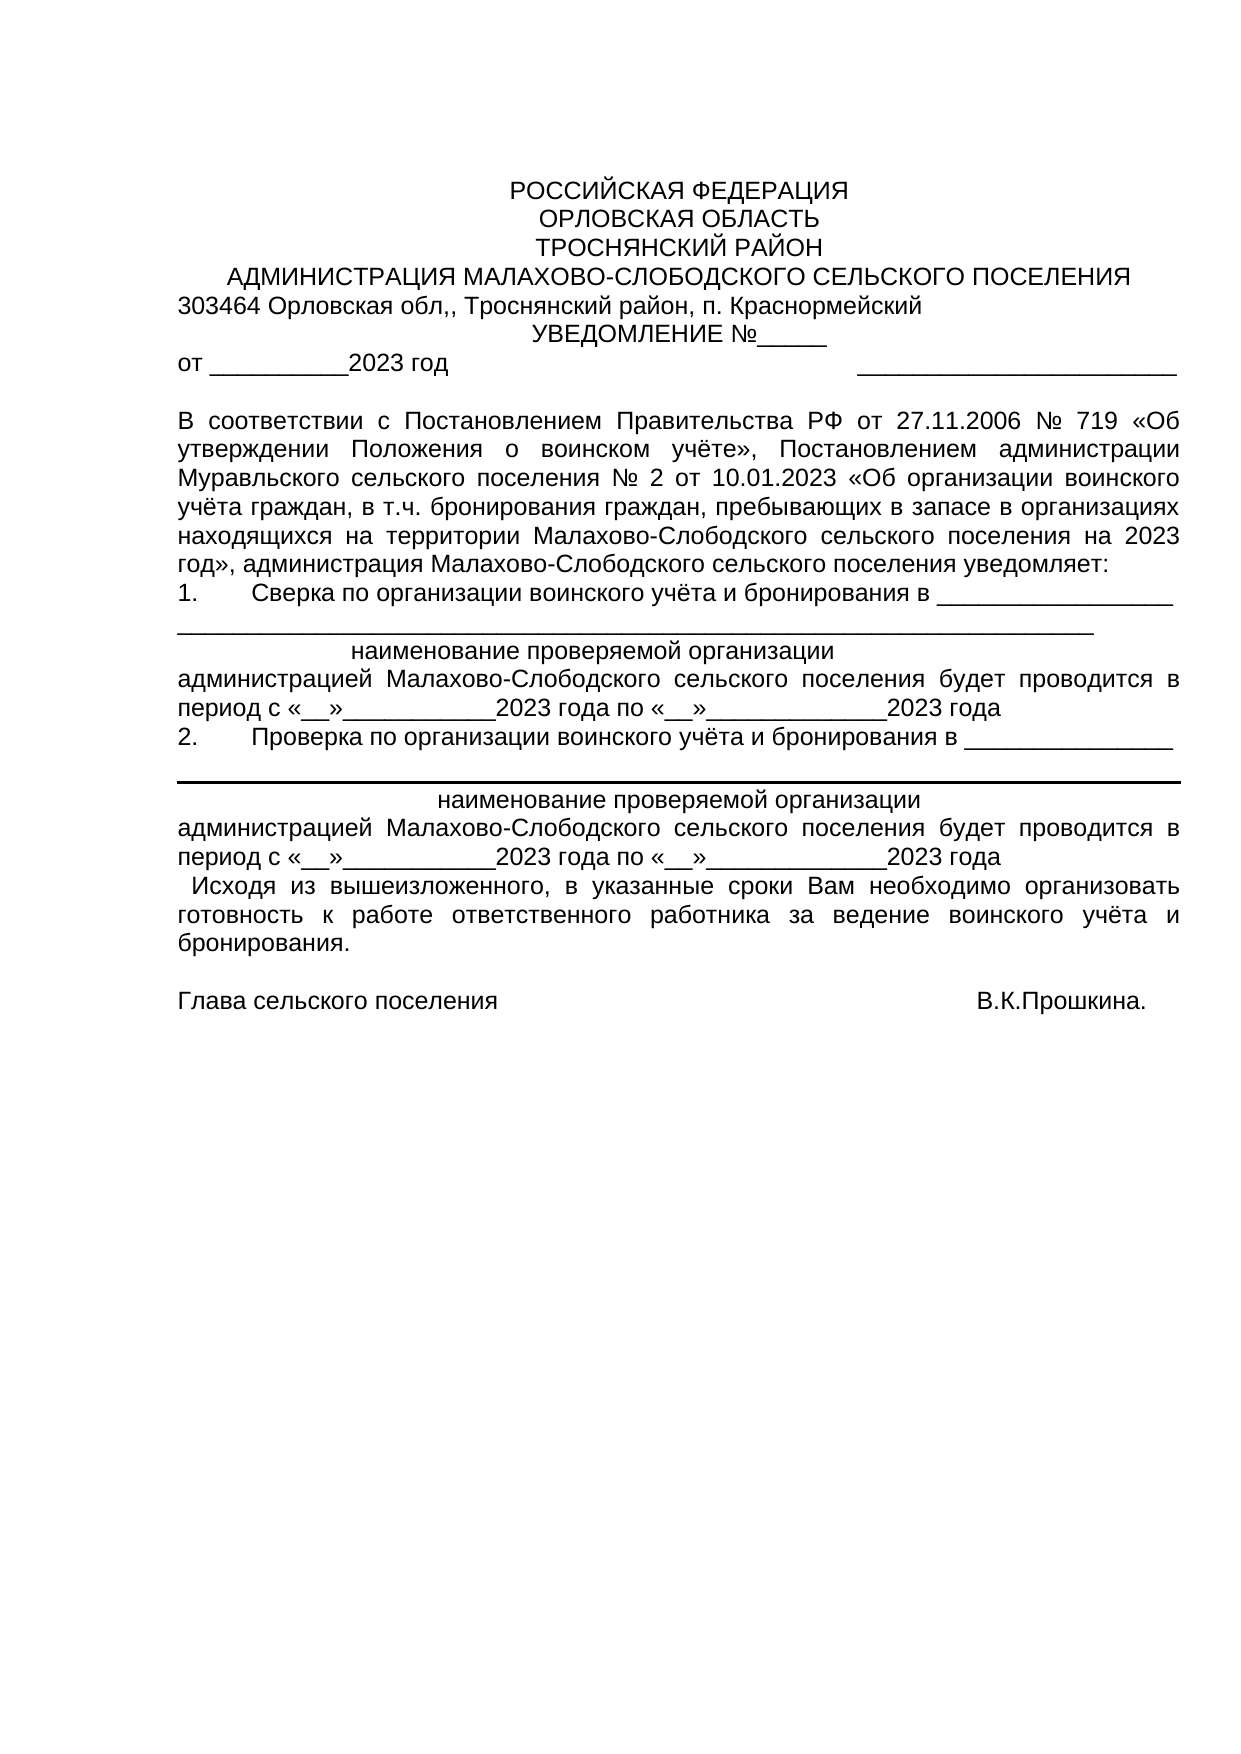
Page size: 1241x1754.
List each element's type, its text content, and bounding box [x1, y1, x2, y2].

text Глава сельского поселения В.К.Прошкина. [177, 986, 1181, 1014]
list Сверка по организации воинского учёта и бронирования в _________________ [177, 578, 1181, 607]
list наименование проверяемой организации [177, 784, 1181, 813]
text РОССИЙСКАЯ ФЕДЕРАЦИЯ [177, 176, 1181, 204]
list Проверка по организации воинского учёта и бронирования в _______________ [177, 722, 1181, 751]
text УВЕДОМЛЕНИЕ №_____ [177, 319, 1181, 348]
text ОРЛОВСКАЯ ОБЛАСТЬ [177, 204, 1181, 233]
list наименование проверяемой организации [177, 636, 1181, 664]
text АДМИНИСТРАЦИЯ МАЛАХОВО-СЛОБОДСКОГО СЕЛЬСКОГО ПОСЕЛЕНИЯ [177, 262, 1181, 291]
list __________________________________________________________________ [177, 607, 1181, 636]
text ТРОСНЯНСКИЙ РАЙОН [177, 233, 1181, 262]
text Исходя из вышеизложенного, в указанные сроки Вам необходимо организовать готовность к работе ответственного работника за ведение воинского учёта и бронирования. [177, 871, 1181, 957]
text В соответствии с Постановлением Правительства РФ от 27.11.2006 № 719 «Об утверждении Положения о воинском учёте», Постановлением администрации Муравльского сельского поселения № 2 от 10.01.2023 «Об организации воинского учёта граждан, в т.ч. бронирования граждан, пребывающих в запасе в организациях находящихся на территории Малахово-Слободского сельского поселения на 2023 год», администрация Малахово-Слободского сельского поселения уведомляет: [177, 406, 1181, 578]
text 303464 Орловская обл,, Троснянский район, п. Краснормейский [177, 291, 1181, 319]
text администрацией Малахово-Слободского сельского поселения будет проводится в период с «__»___________2023 года по «__»_____________2023 года [177, 813, 1181, 871]
list администрацией Малахово-Слободского сельского поселения будет проводится в период с «__»___________2023 года по «__»_____________2023 года [177, 664, 1181, 722]
text от __________2023 год _______________________ [177, 348, 1181, 377]
